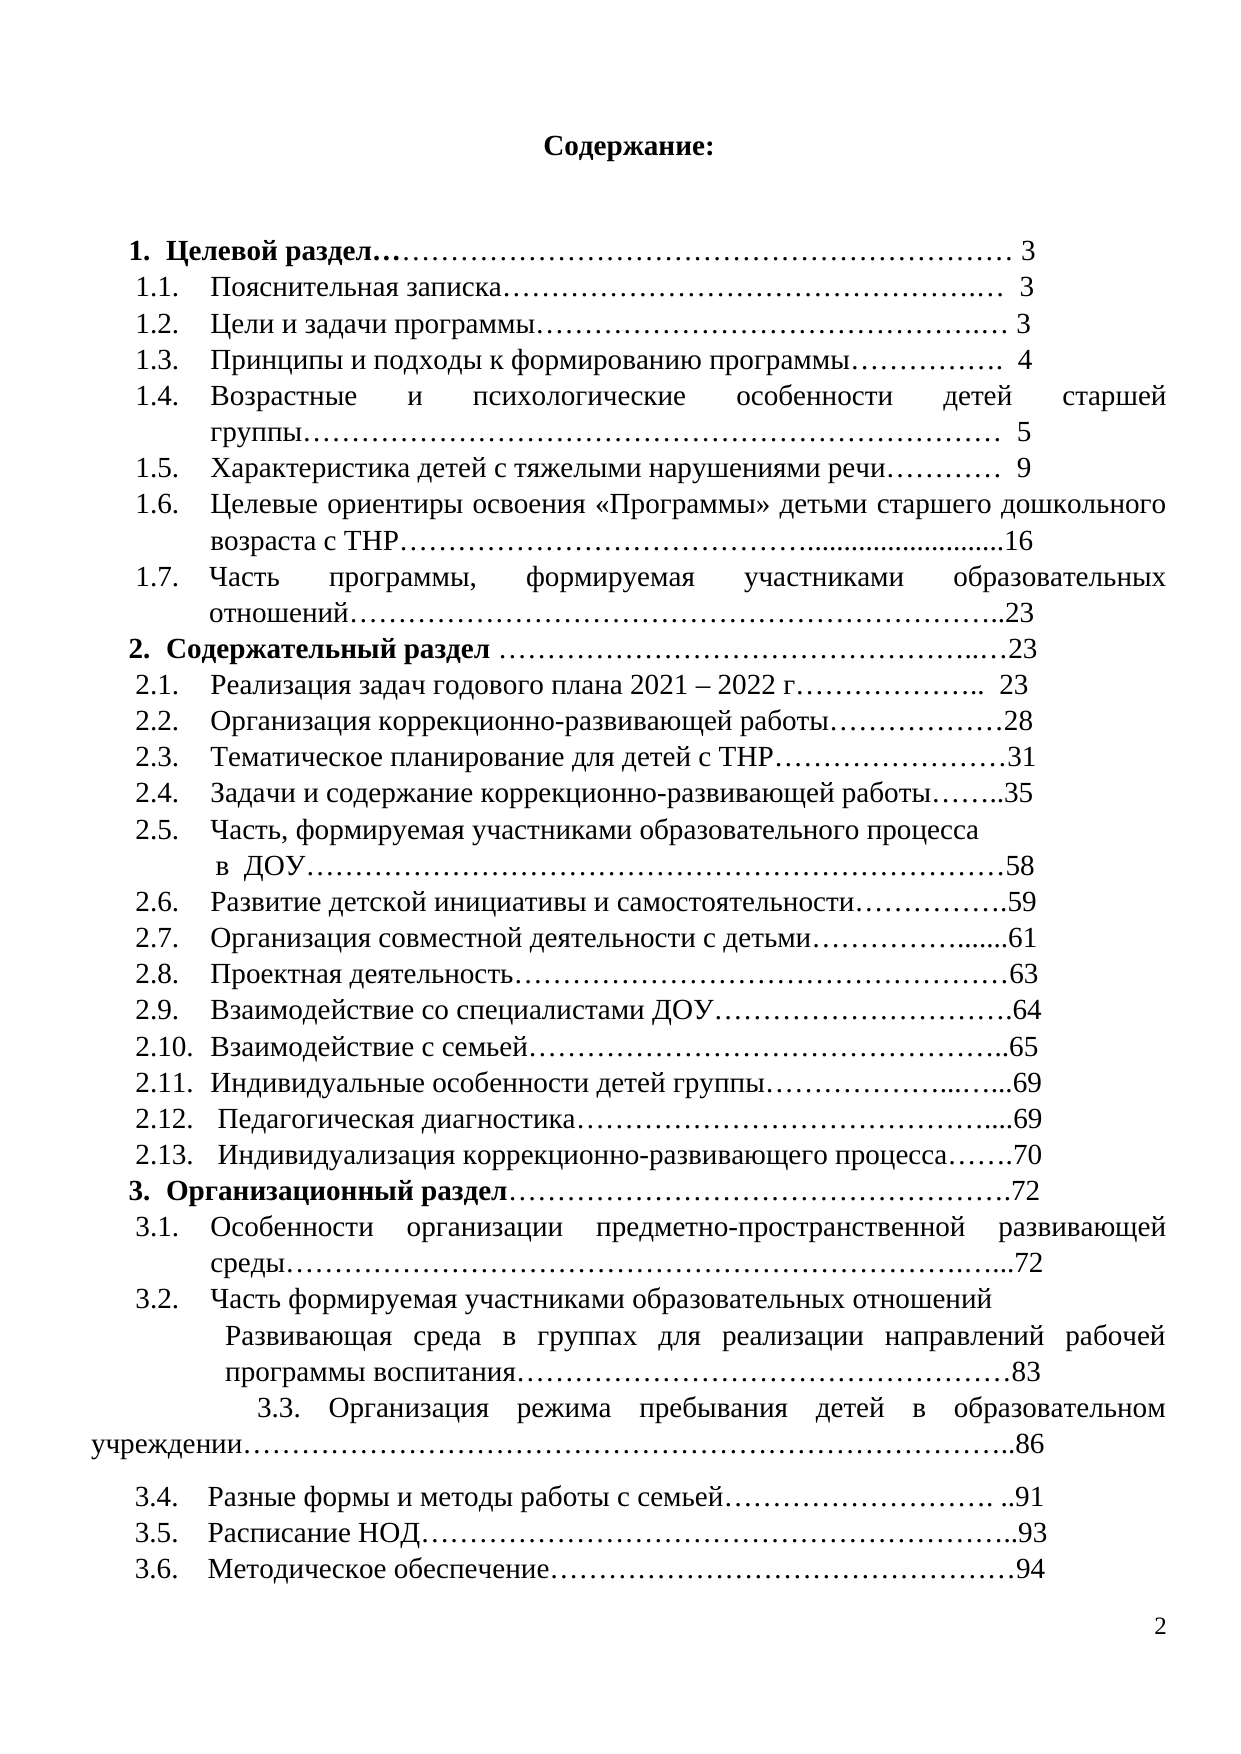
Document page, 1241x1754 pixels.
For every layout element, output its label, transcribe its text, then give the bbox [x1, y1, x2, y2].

list Особенности организации предметно-пространственной развивающей среды…………………………………………………………….…...72 [135, 1209, 1167, 1279]
list Задачи и содержание коррекционно-развивающей работы……..35 [135, 776, 1167, 809]
text в ДОУ………………………………………………………………58 [135, 848, 1167, 881]
list Индивидуализация коррекционно-развивающего процесса…….70 [135, 1137, 1167, 1171]
list Развитие детской инициативы и самостоятельности…………….59 [135, 884, 1167, 918]
list Принципы и подходы к формированию программы……………. 4 [135, 342, 1167, 375]
list Целевой раздел………………………………………………………… 3 [128, 233, 1167, 267]
list Цели и задачи программы……………………………………….… 3 [135, 306, 1167, 339]
text Развивающая среда в группах для реализации направлений рабочей программы воспитания……………………………………………83 [225, 1318, 1167, 1387]
list Реализация задач годового плана 2021 – 2022 г……………….. 23 [135, 667, 1167, 701]
list Взаимодействие с семьей…………………………………………..65 [135, 1029, 1167, 1062]
list Характеристика детей с тяжелыми нарушениями речи………… 9 [135, 450, 1167, 484]
list Часть программы, формируемая участниками образовательных отношений…………………………………………………………..23 [135, 559, 1167, 628]
list Содержательный раздел …………………………………………..…23 [128, 631, 1167, 664]
text 3.6. Методическое обеспечение…………………………………………94 [91, 1551, 1167, 1585]
list Возрастные и психологические особенности детей старшей группы……………………………………………………………… 5 [135, 378, 1167, 448]
list Часть формируемая участниками образовательных отношений [135, 1282, 1167, 1315]
list Организация совместной деятельности с детьми…………….......61 [135, 920, 1167, 954]
list Взаимодействие со специалистами ДОУ………………………….64 [135, 992, 1167, 1026]
list Индивидуальные особенности детей группы………………...…...69 [135, 1065, 1167, 1098]
list Пояснительная записка………………………………………….… 3 [135, 269, 1167, 303]
list Часть, формируемая участниками образовательного процесса [135, 812, 1167, 845]
list Педагогическая диагностика……………………………………....69 [135, 1101, 1167, 1134]
text Содержание: [91, 128, 1167, 161]
text 3.5. Расписание НОД……………………………………………………..93 [91, 1515, 1167, 1549]
list Целевые ориентиры освоения «Программы» детьми старшего дошкольного возраста с ТНР……………………………………...........................16 [135, 486, 1167, 556]
list Организационный раздел…………………………………………….72 [128, 1173, 1167, 1207]
text 3.4. Разные формы и методы работы с семьей………………………. ..91 [91, 1479, 1167, 1513]
list Проектная деятельность……………………………………………63 [135, 956, 1167, 990]
list Организация коррекционно-развивающей работы………………28 [135, 703, 1167, 737]
text 3.3. Организация режима пребывания детей в образовательном учреждении……………………………………………………………………..86 [91, 1390, 1167, 1460]
list Тематическое планирование для детей с ТНР……………………31 [135, 739, 1167, 773]
